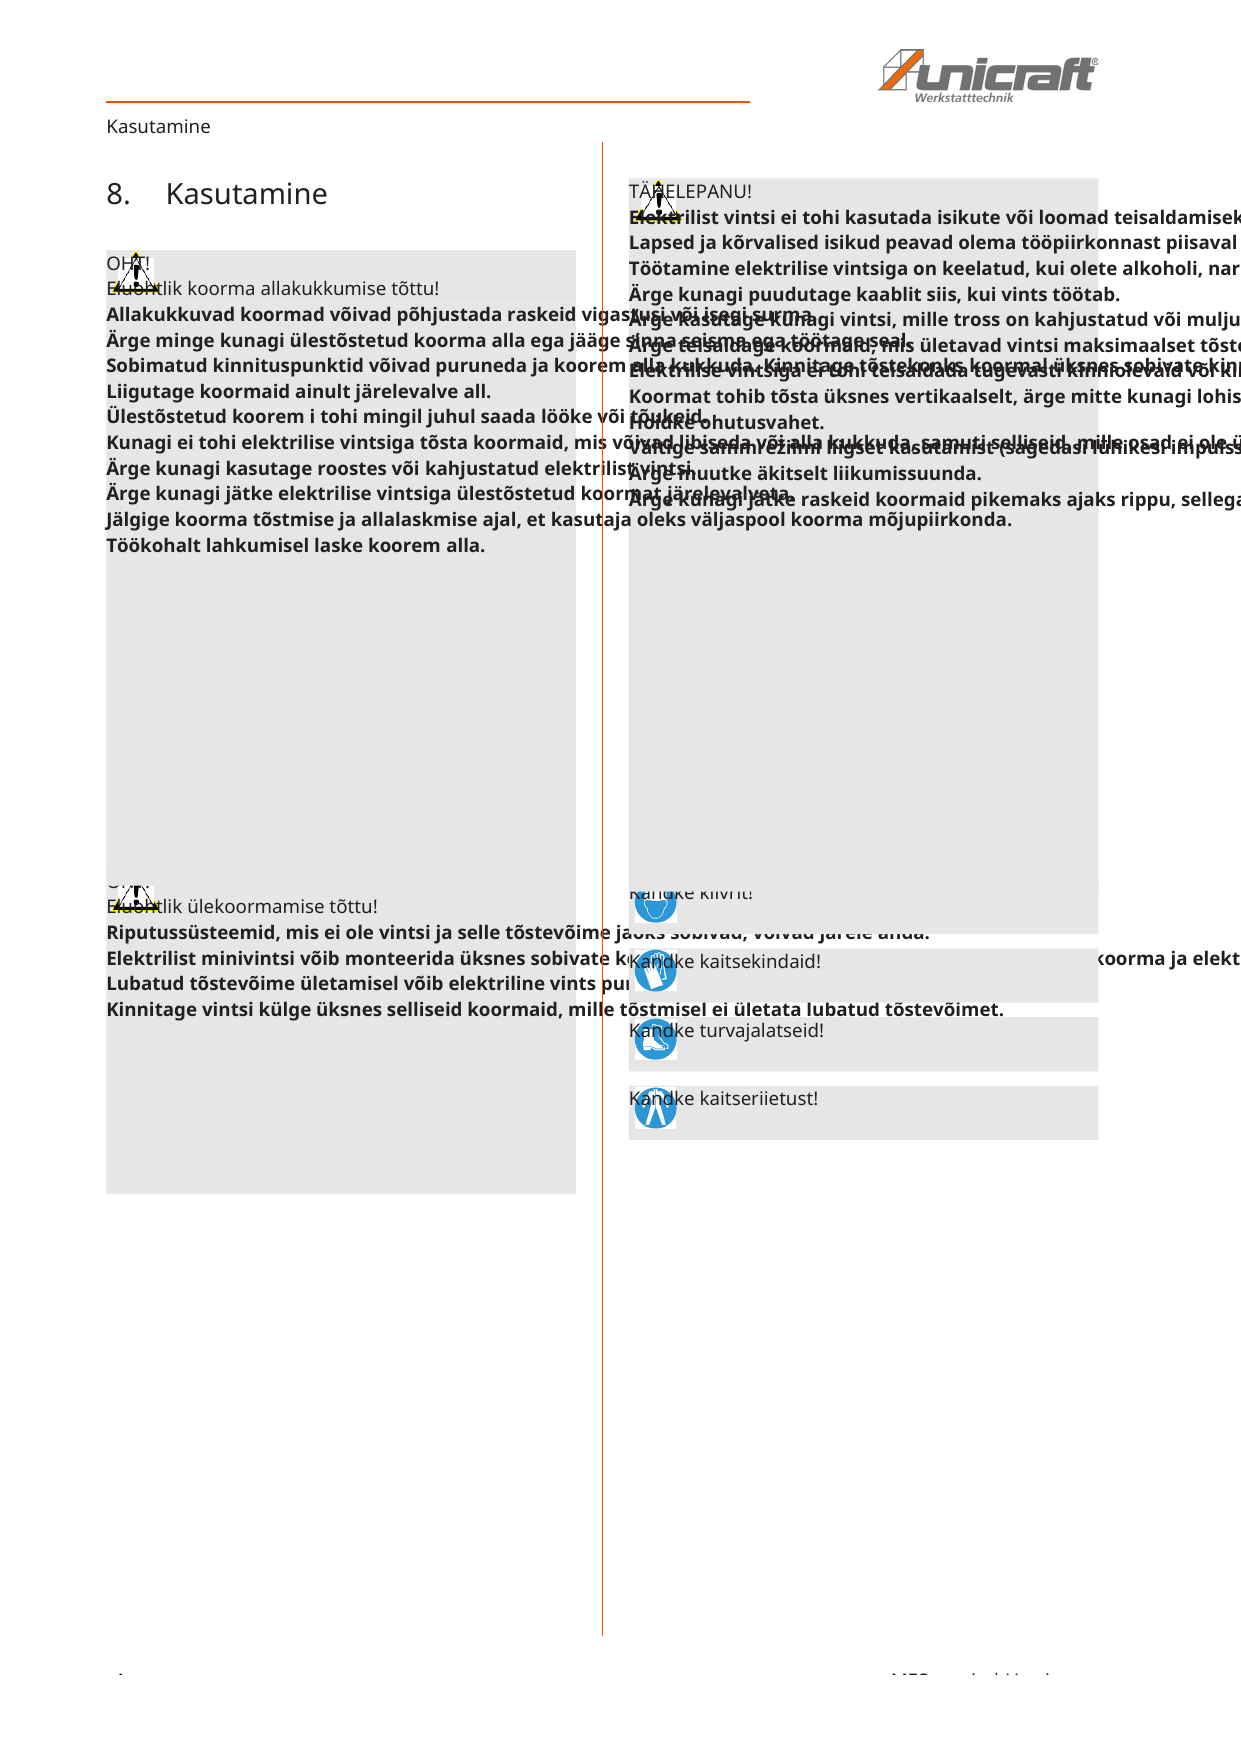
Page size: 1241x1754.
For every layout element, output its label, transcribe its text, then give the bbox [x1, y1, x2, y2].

picture [877, 49, 1099, 102]
picture [634, 1087, 677, 1129]
picture [634, 1018, 677, 1060]
text Kasutamine [106, 76, 1148, 139]
picture [643, 213, 657, 217]
picture [634, 949, 677, 992]
picture [118, 886, 154, 907]
subtitle Kasutamine [106, 173, 602, 213]
picture [634, 892, 677, 923]
picture [118, 258, 154, 289]
subtitle Kasutamine [603, 173, 1148, 213]
